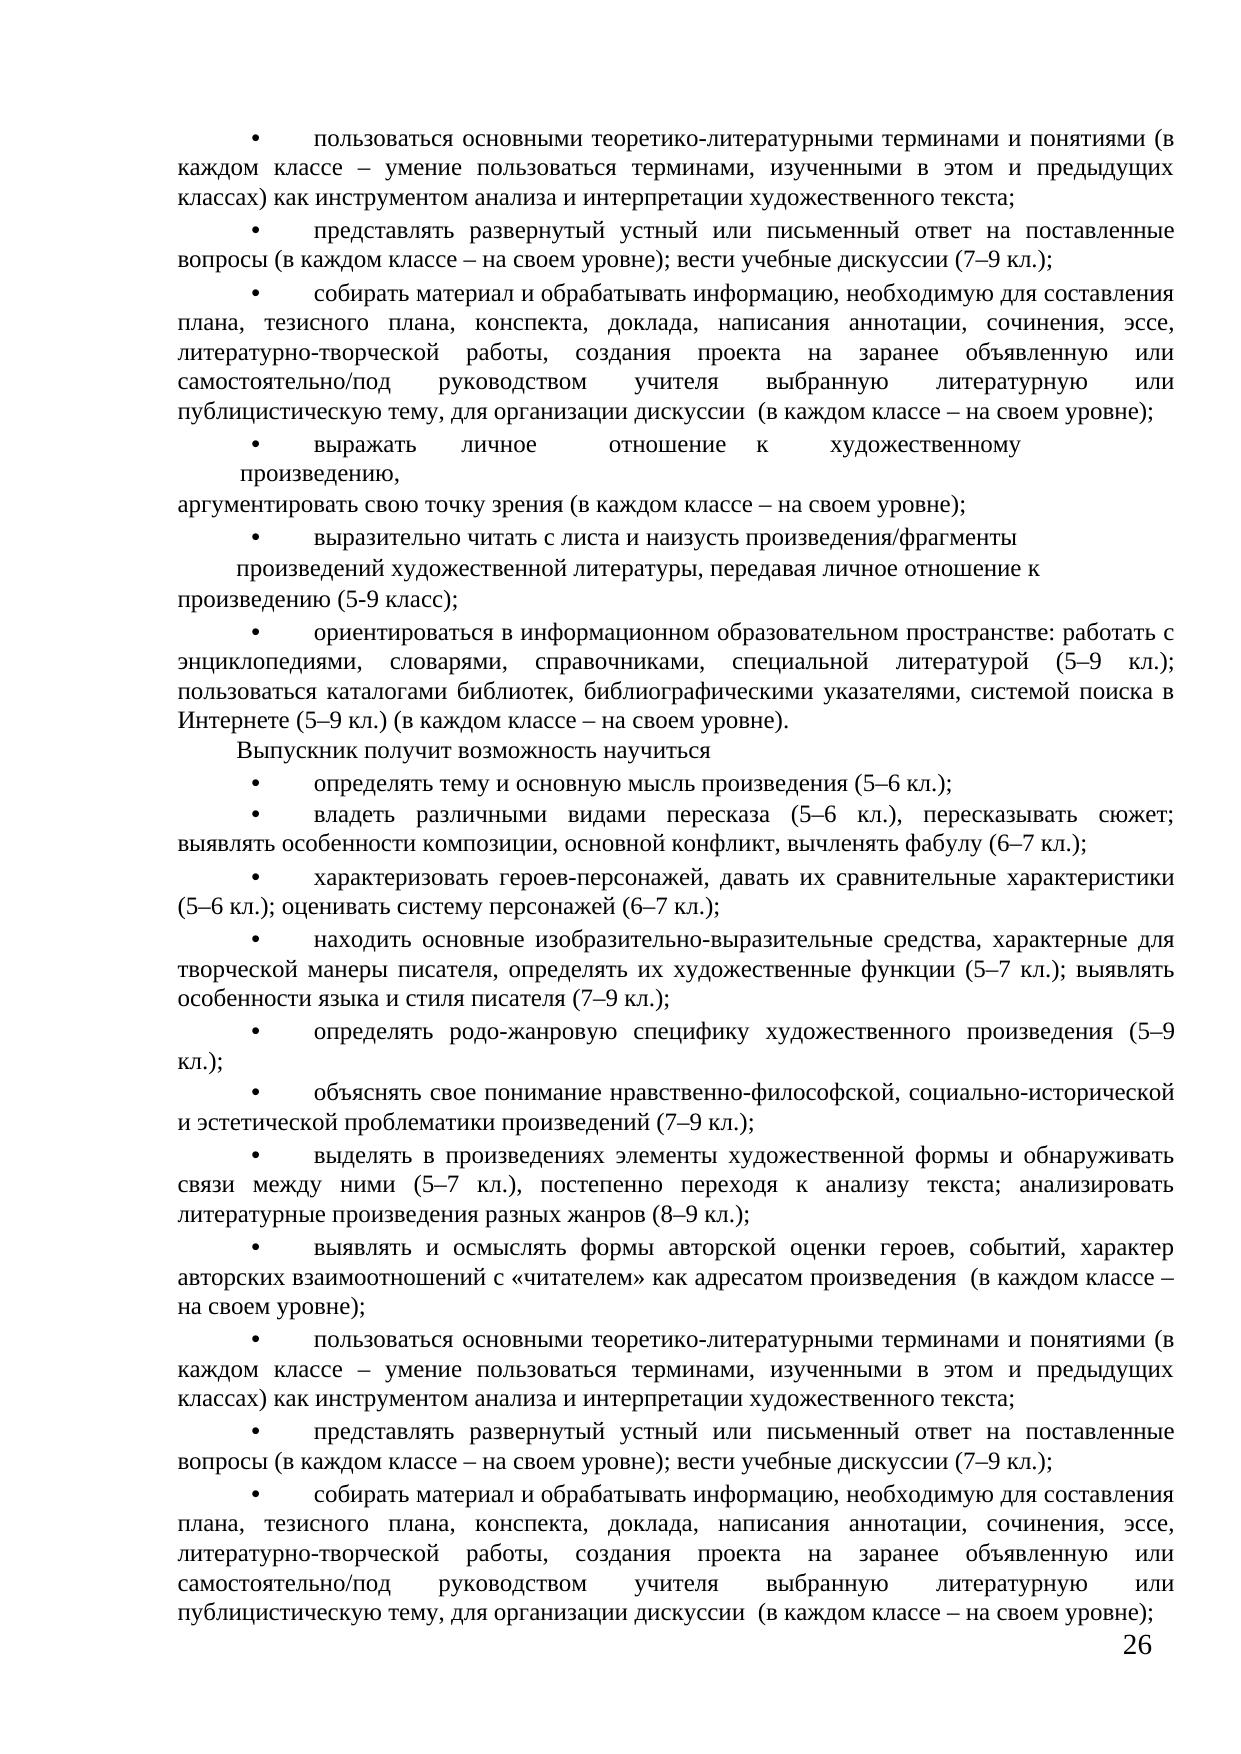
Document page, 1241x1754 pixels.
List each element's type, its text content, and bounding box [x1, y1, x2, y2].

text произведений художественной литературы, передавая личное отношение к [236, 553, 1175, 582]
list представлять развернутый устный или письменный ответ на поставленные вопросы (в каждом классе – на своем уровне); вести учебные дискуссии (7–9 кл.); [177, 1416, 1175, 1475]
list находить основные изобразительно-выразительные средства, характерные для творческой манеры писателя, определять их художественные функции (5–7 кл.); выявлять особенности языка и стиля писателя (7–9 кл.); [177, 924, 1175, 1012]
list ориентироваться в информационном образовательном пространстве: работать с энциклопедиями, словарями, справочниками, специальной литературой (5–9 кл.); пользоваться каталогами библиотек, библиографическими указателями, системой поиска в Интернете (5–9 кл.) (в каждом классе – на своем уровне). [177, 617, 1175, 734]
list владеть различными видами пересказа (5–6 кл.), пересказывать сюжет; выявлять особенности композиции, основной конфликт, вычленять фабулу (6–7 кл.); [177, 799, 1175, 857]
text аргументировать свою точку зрения (в каждом классе – на своем уровне); [177, 489, 1175, 518]
text произведению (5-9 класс); [177, 584, 1175, 612]
list собирать материал и обрабатывать информацию, необходимую для составления плана, тезисного плана, конспекта, доклада, написания аннотации, сочинения, эссе, литературно-творческой работы, создания проекта на заранее объявленную или самостоятельно/под руководством учителя выбранную литературную или публицистическую тему, для организации дискуссии (в каждом классе – на своем уровне); [177, 277, 1175, 425]
list выделять в произведениях элементы художественной формы и обнаруживать связи между ними (5–7 кл.), постепенно переходя к анализу текста; анализировать литературные произведения разных жанров (8–9 кл.); [177, 1140, 1175, 1228]
list пользоваться основными теоретико-литературными терминами и понятиями (в каждом классе – умение пользоваться терминами, изученными в этом и предыдущих классах) как инструментом анализа и интерпретации художественного текста; [177, 1324, 1175, 1412]
list характеризовать героев-персонажей, давать их сравнительные характеристики (5–6 кл.); оценивать систему персонажей (6–7 кл.); [177, 861, 1175, 920]
list объяснять свое понимание нравственно-философской, социально-исторической и эстетической проблематики произведений (7–9 кл.); [177, 1077, 1175, 1136]
list определять родо-жанровую специфику художественного произведения (5–9 кл.); [177, 1016, 1175, 1075]
list собирать материал и обрабатывать информацию, необходимую для составления плана, тезисного плана, конспекта, доклада, написания аннотации, сочинения, эссе, литературно-творческой работы, создания проекта на заранее объявленную или самостоятельно/под руководством учителя выбранную литературную или публицистическую тему, для организации дискуссии (в каждом классе – на своем уровне); [177, 1479, 1175, 1626]
text Выпускник получит возможность научиться [236, 735, 1175, 764]
list пользоваться основными теоретико-литературными терминами и понятиями (в каждом классе – умение пользоваться терминами, изученными в этом и предыдущих классах) как инструментом анализа и интерпретации художественного текста; [177, 123, 1175, 211]
list выразительно читать с листа и наизусть произведения/фрагменты [177, 522, 1175, 551]
list выявлять и осмыслять формы авторской оценки героев, событий, характер авторских взаимоотношений с «читателем» как адресатом произведения (в каждом классе – на своем уровне); [177, 1232, 1175, 1320]
list определять тему и основную мысль произведения (5–6 кл.); [177, 768, 1175, 797]
list выражать личное отношение к художественному произведению, [177, 429, 1175, 487]
list представлять развернутый устный или письменный ответ на поставленные вопросы (в каждом классе – на своем уровне); вести учебные дискуссии (7–9 кл.); [177, 215, 1175, 273]
